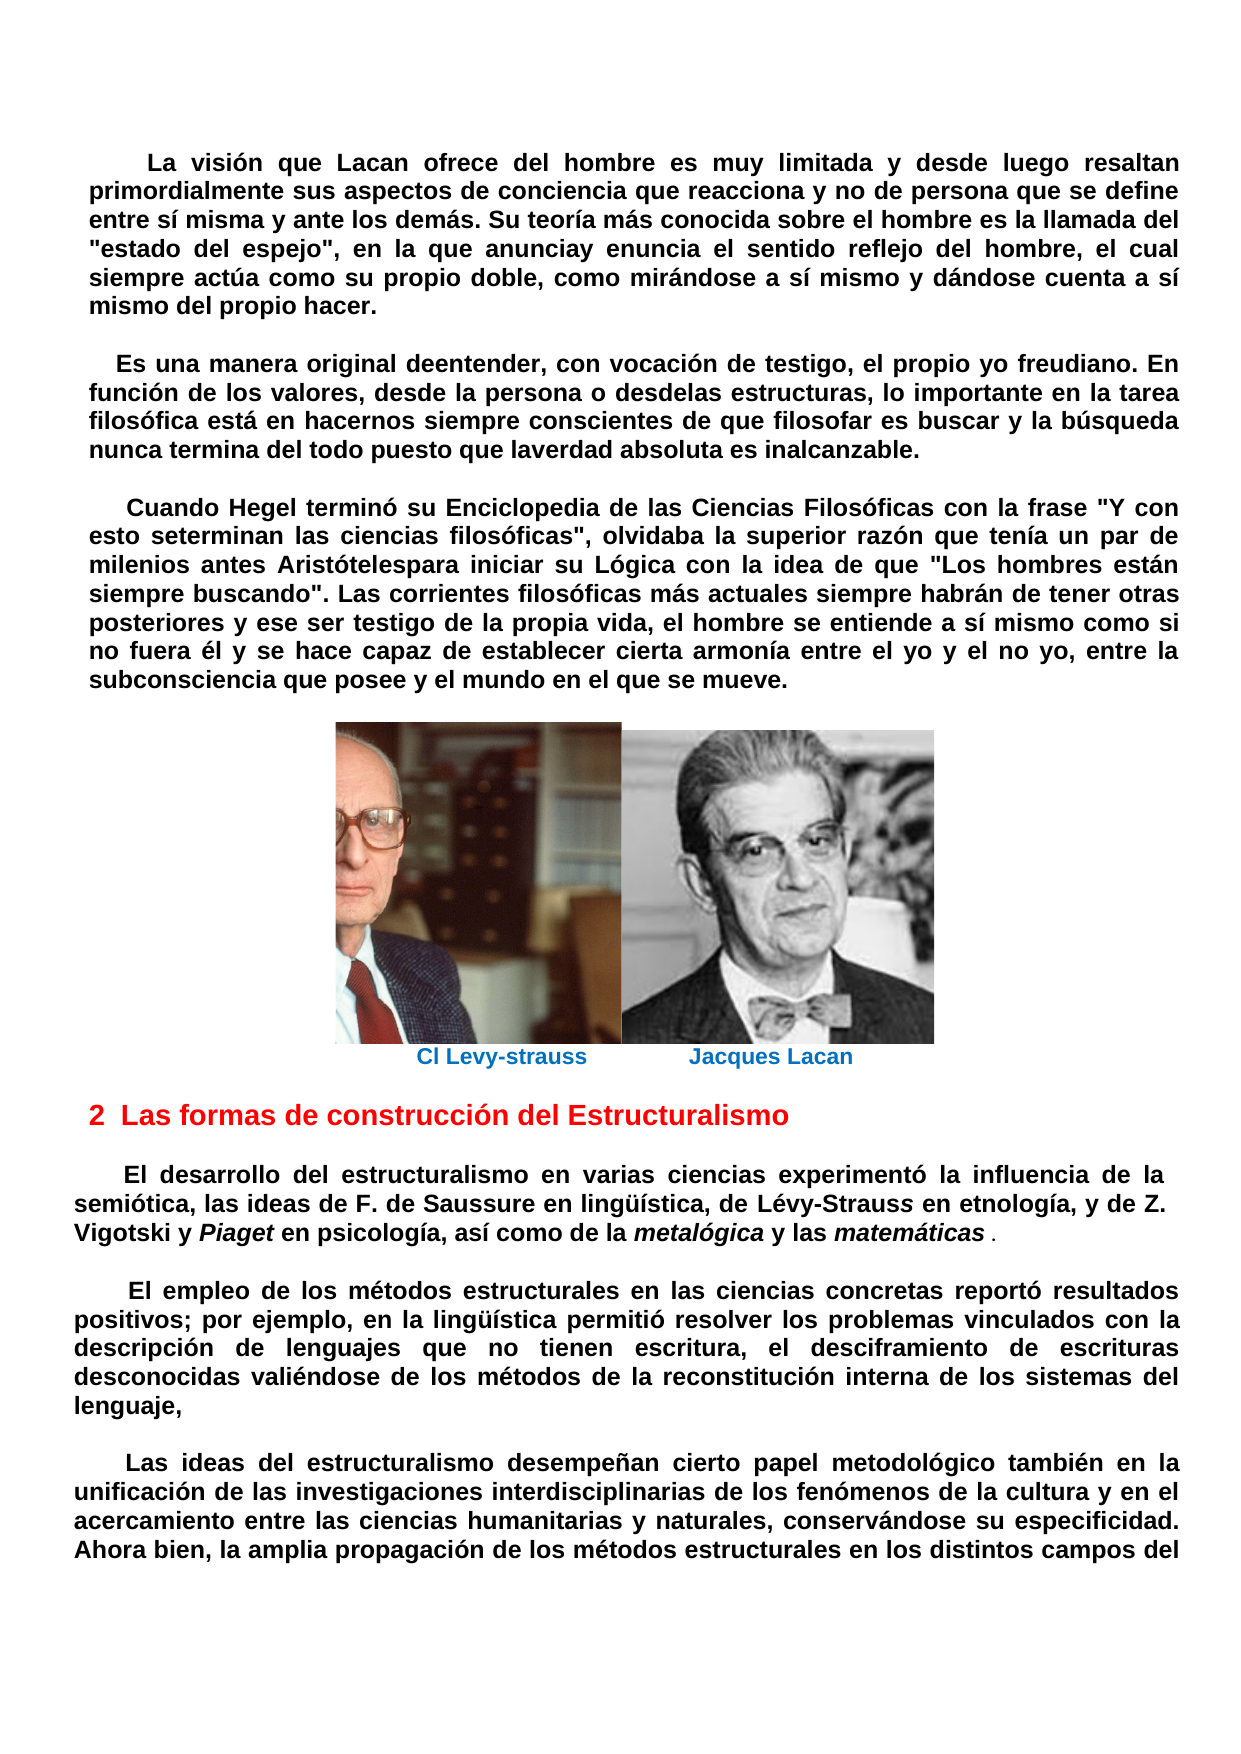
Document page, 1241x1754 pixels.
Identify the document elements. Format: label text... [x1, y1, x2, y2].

text La visión que Lacan ofrece del hombre es muy limitada y desde luego resaltan primordialmente sus aspectos de conciencia que reacciona y no de persona que se define entre sí misma y ante los demás. Su teoría más conocida sobre el hombre es la llamada del "estado del espejo", en la que anunciay enuncia el sentido reflejo del hombre, el cual siempre actúa como su propio doble, como mirándose a sí mismo y dándose cuenta a sí mismo del propio hacer. [88, 148, 1181, 320]
text Cl Levy-strauss Jacques Lacan [88, 1043, 1181, 1069]
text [74, 1448, 1181, 1563]
text 2 Las formas de construcción del Estructuralismo [88, 1098, 1181, 1132]
text Cuando Hegel terminó su Enciclopedia de las Ciencias Filosóficas con la frase "Y con esto seterminan las ciencias filosóficas", olvidaba la superior razón que tenía un par de milenios antes Aristótelespara iniciar su Lógica con la idea de que "Los hombres están siempre buscando". Las corrientes filosóficas más actuales siempre habrán de tener otras posteriores y ese ser testigo de la propia vida, el hombre se entiende a sí mismo como si no fuera él y se hace capaz de establecer cierta armonía entre el yo y el no yo, entre la subconsciencia que posee y el mundo en el que se mueve. [88, 493, 1181, 694]
picture [335, 722, 935, 1044]
text El empleo de los métodos estructurales en las ciencias concretas reportó resultados positivos; por ejemplo, en la lingüística permitió resolver los problemas vinculados con la descripción de lenguajes que no tienen escritura, el desciframiento de escrituras desconocidas valiéndose de los métodos de la reconstitución interna de los sistemas del lenguaje, [74, 1276, 1181, 1420]
text Es una manera original deentender, con vocación de testigo, el propio yo freudiano. En función de los valores, desde la persona o desdelas estructuras, lo importante en la tarea filosófica está en hacernos siempre conscientes de que filosofar es buscar y la búsqueda nunca termina del todo puesto que laverdad absoluta es inalcanzable. [88, 349, 1181, 464]
text El desarrollo del estructuralismo en varias ciencias experimentó la influencia de la semiótica, las ideas de F. de Saussure en lingüística, de Lévy-Strauss en etnología, y de Z. Vigotski y Piaget en psicología, así como de la metalógica y las matemáticas . [74, 1161, 1167, 1247]
